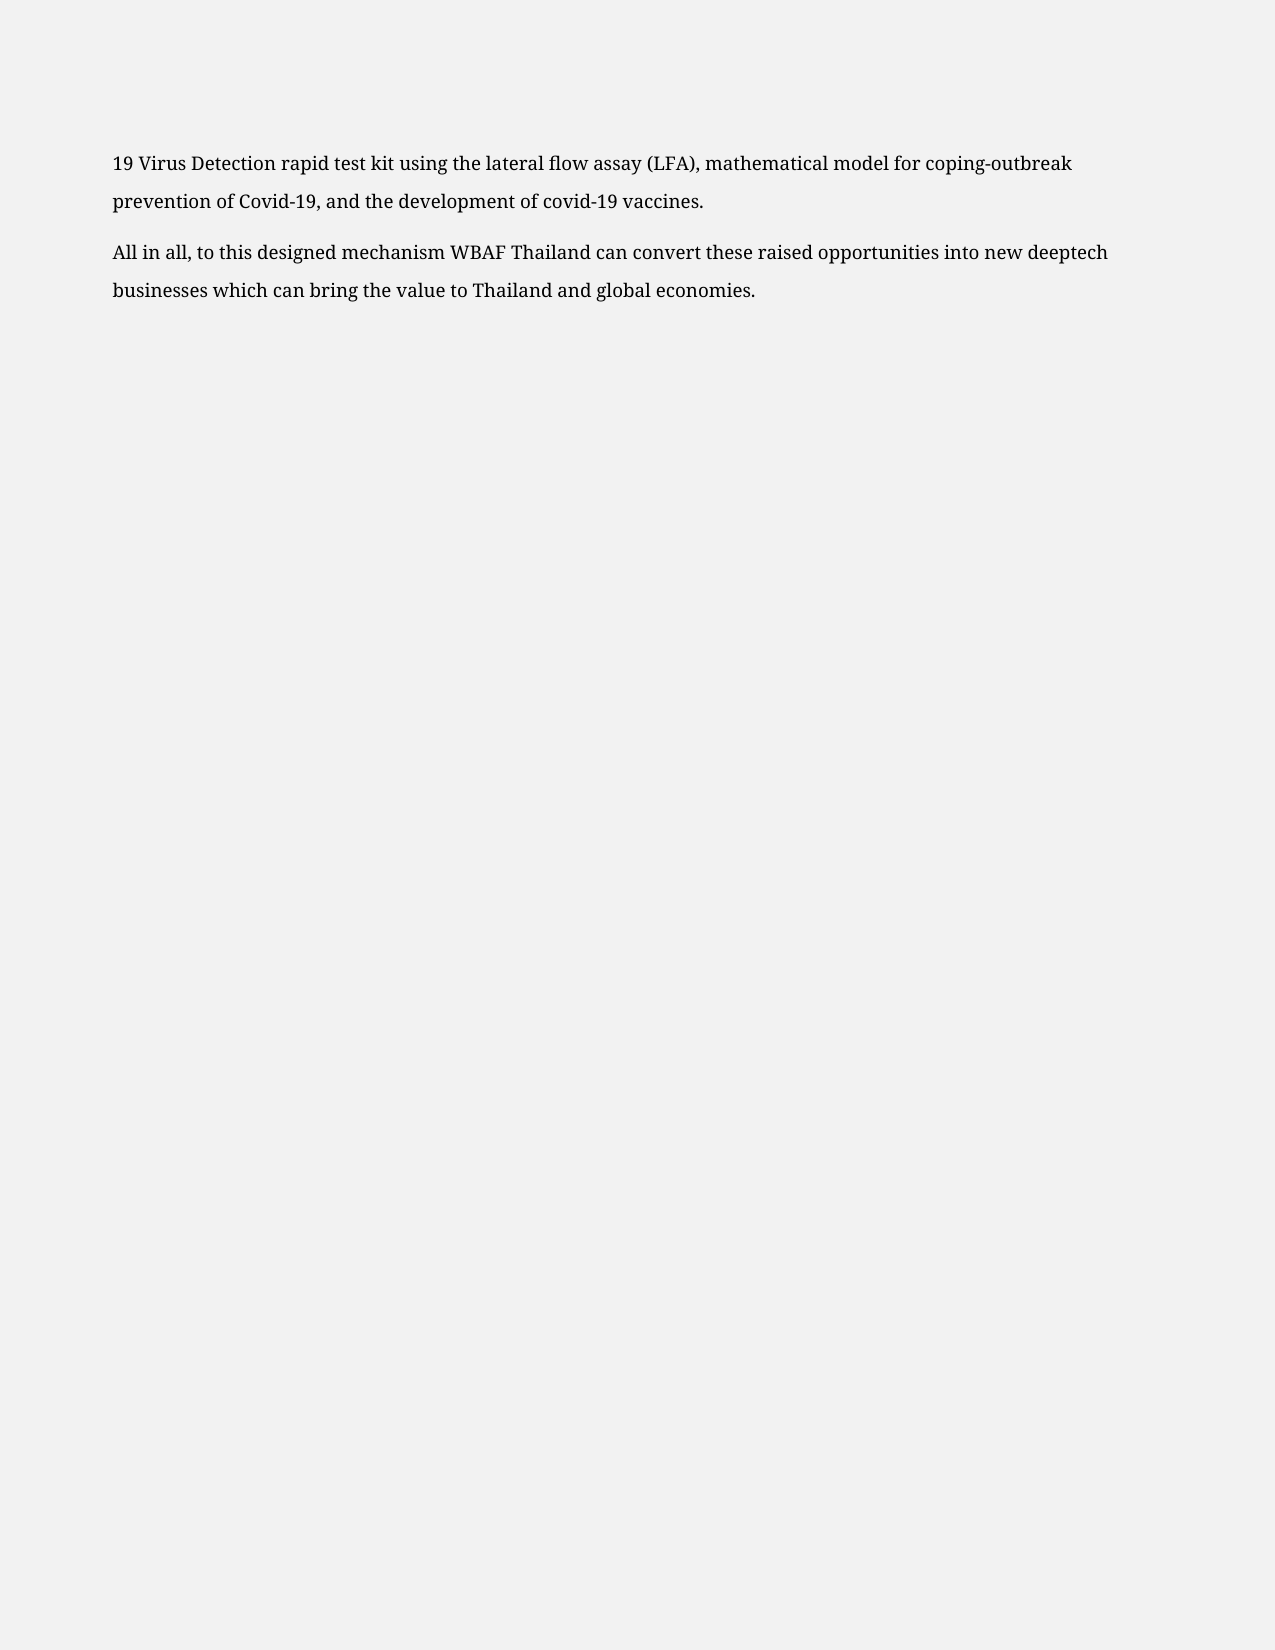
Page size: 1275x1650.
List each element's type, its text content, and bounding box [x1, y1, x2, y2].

text All in all, to this designed mechanism WBAF Thailand can convert these raised opportunities into new deeptech businesses which can bring the value to Thailand and global economies. [112, 239, 1162, 303]
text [112, 150, 1162, 214]
